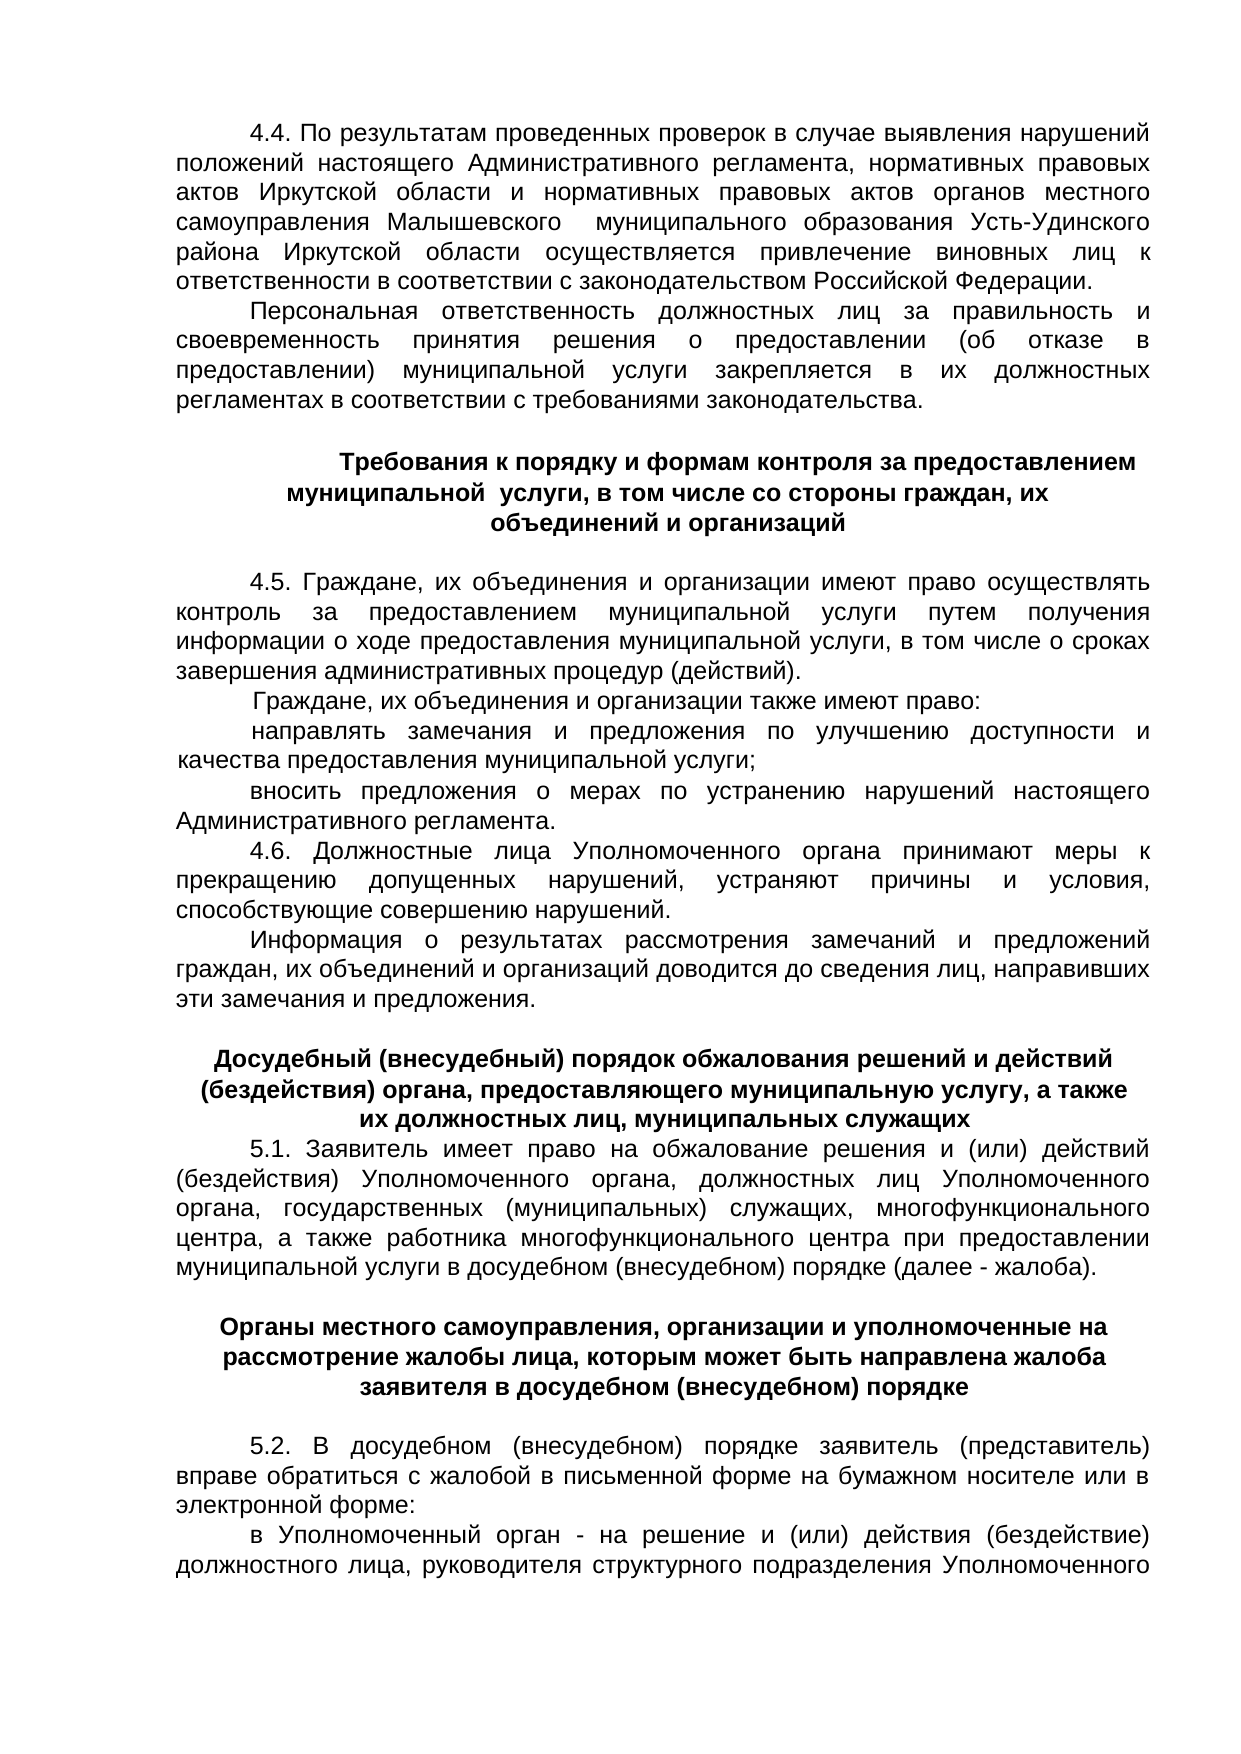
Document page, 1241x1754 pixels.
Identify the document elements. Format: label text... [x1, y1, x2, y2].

text 4.5. Граждане, их объединения и организации имеют право осуществлять контроль за предоставлением муниципальной услуги путем получения информации о ходе предоставления муниципальной услуги, в том числе о сроках завершения административных процедур (действий). [176, 567, 1151, 684]
text Органы местного самоуправления, организации и уполномоченные на рассмотрение жалобы лица, которым может быть направлена жалоба заявителя в досудебном (внесудебном) порядке [187, 1312, 1141, 1400]
text вносить предложения о мерах по устранению нарушений настоящего Административного регламента. [176, 776, 1151, 834]
text 4.4. По результатам проведенных проверок в случае выявления нарушений положений настоящего Административного регламента, нормативных правовых актов Иркутской области и нормативных правовых актов органов местного самоуправления Малышевского муниципального образования Усть-Удинского района Иркутской области осуществляется привлечение виновных лиц к ответственности в соответствии с законодательством Российской Федерации. [176, 118, 1151, 295]
text 5.1. Заявитель имеет право на обжалование решения и (или) действий (бездействия) Уполномоченного органа, должностных лиц Уполномоченного органа, государственных (муниципальных) служащих, многофункционального центра, а также работника многофункционального центра при предоставлении муниципальной услуги в досудебном (внесудебном) порядке (далее - жалоба). [176, 1134, 1151, 1281]
text Досудебный (внесудебный) порядок обжалования решений и действий [187, 1044, 1141, 1073]
text Граждане, их объединения и организации также имеют право: [252, 686, 1151, 714]
text (бездействия) органа, предоставляющего муниципальную услугу, а также их должностных лиц, муниципальных служащих [187, 1075, 1142, 1133]
text 4.6. Должностные лица Уполномоченного органа принимают меры к прекращению допущенных нарушений, устраняют причины и условия, способствующие совершению нарушений. [176, 836, 1151, 923]
text 5.2. В досудебном (внесудебном) порядке заявитель (представитель) вправе обратиться с жалобой в письменной форме на бумажном носителе или в электронной форме: [176, 1431, 1151, 1519]
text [176, 1520, 1151, 1578]
subtitle Требования к порядку и формам контроля за предоставлением [339, 447, 1152, 476]
text Информация о результатах рассмотрения замечаний и предложений граждан, их объединений и организаций доводится до сведения лиц, направивших эти замечания и предложения. [176, 925, 1151, 1013]
text направлять замечания и предложения по улучшению доступности и качества предоставления муниципальной услуги; [177, 716, 1151, 774]
text муниципальной услуги, в том числе со стороны граждан, их объединений и организаций [201, 478, 1134, 536]
text Персональная ответственность должностных лиц за правильность и своевременность принятия решения о предоставлении (об отказе в предоставлении) муниципальной услуги закрепляется в их должностных регламентах в соответствии с требованиями законодательства. [176, 296, 1151, 413]
